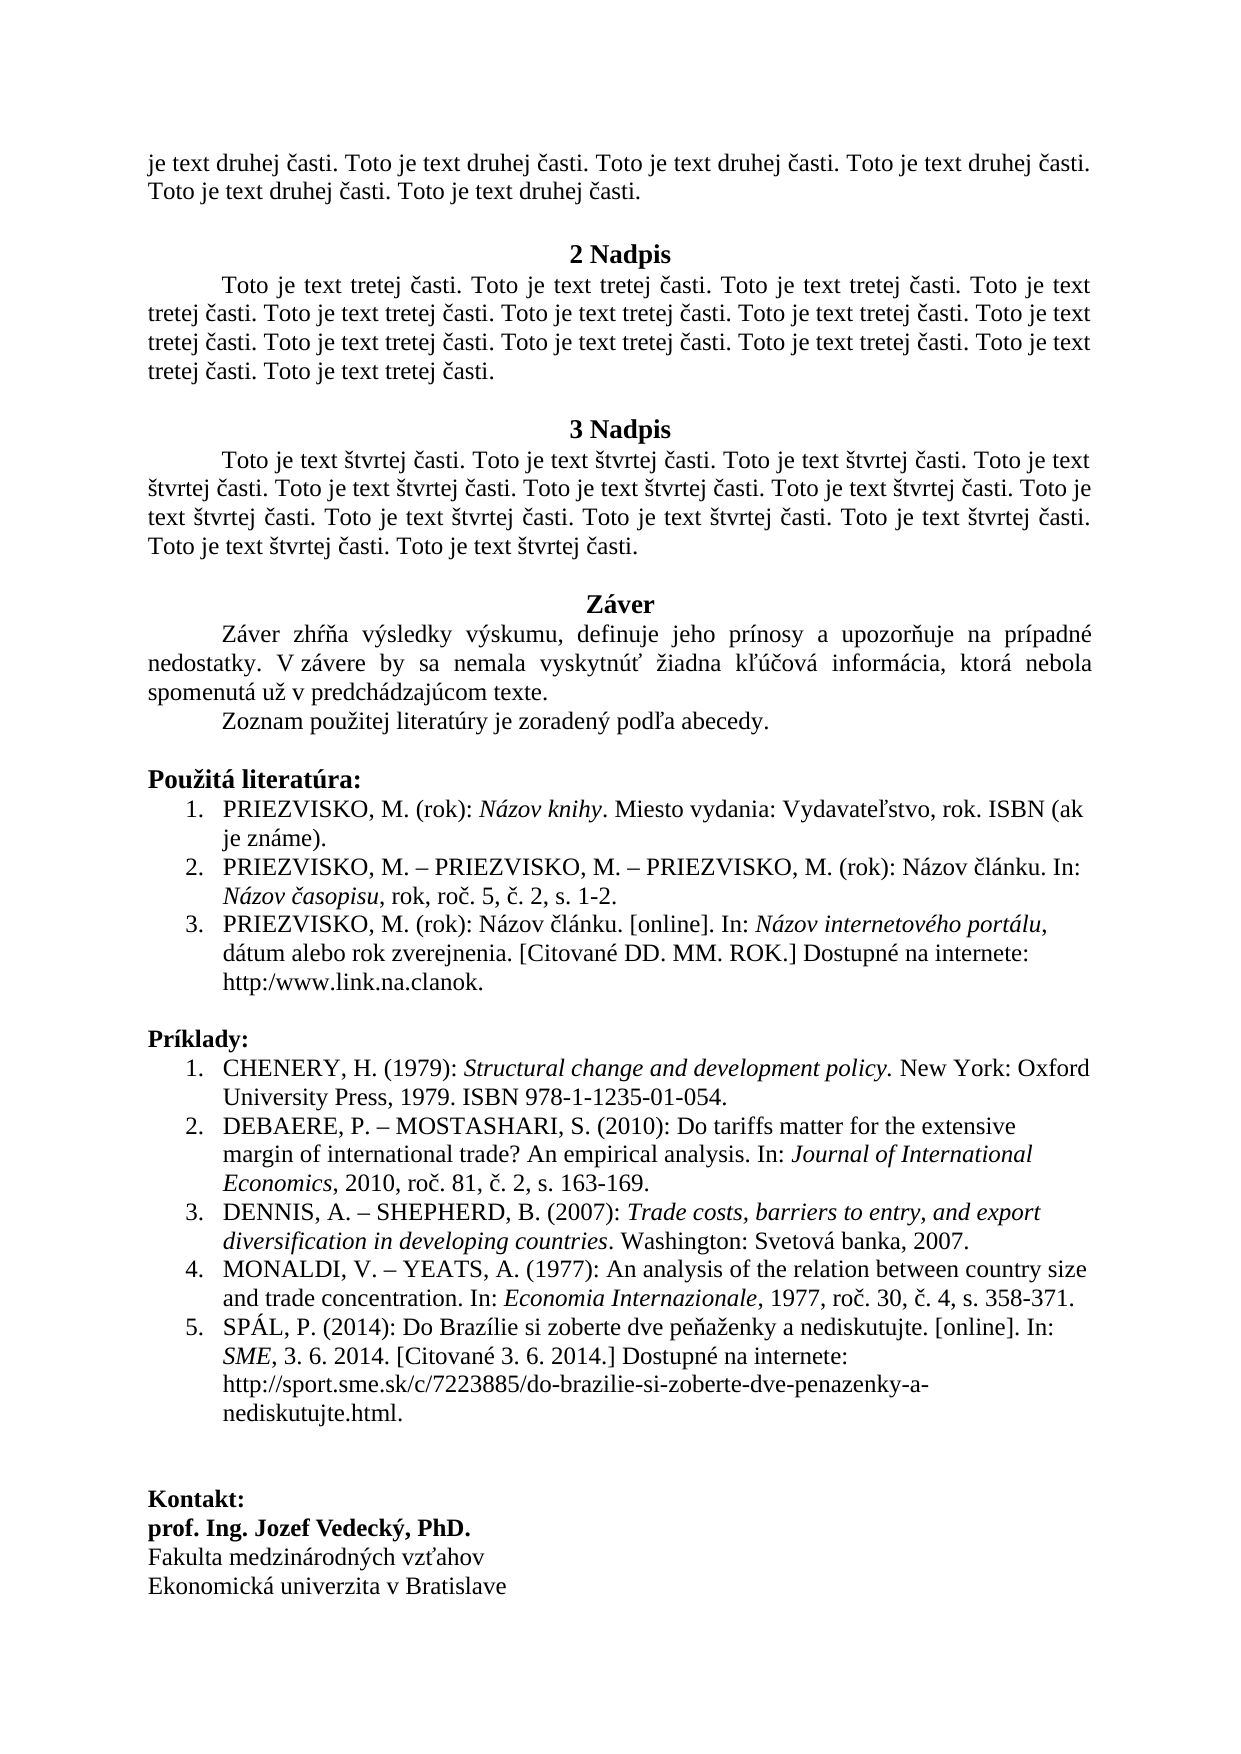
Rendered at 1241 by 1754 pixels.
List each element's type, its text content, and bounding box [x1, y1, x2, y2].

text Záver zhŕňa výsledky výskumu, definuje jeho prínosy a upozorňuje na prípadné nedostatky. V závere by sa nemala vyskytnúť žiadna kľúčová informácia, ktorá nebola spomenutá už v predchádzajúcom texte. [148, 619, 1093, 706]
list SPÁL, P. (2014): Do Brazílie si zoberte dve peňaženky a nediskutujte. [online]. In: SME, 3. 6. 2014. [Citované 3. 6. 2014.] Dostupné na internete: http://sport.sme.sk/c/7223885/do-brazilie-si-zoberte-dve-penazenky-a-nediskutujte.html. [185, 1312, 1093, 1427]
text Toto je text štvrtej časti. Toto je text štvrtej časti. Toto je text štvrtej časti. Toto je text štvrtej časti. Toto je text štvrtej časti. Toto je text štvrtej časti. Toto je text štvrtej časti. Toto je text štvrtej časti. Toto je text štvrtej časti. Toto je text štvrtej časti. Toto je text štvrtej časti. Toto je text štvrtej časti. Toto je text štvrtej časti. [148, 445, 1093, 560]
text 2 Nadpis [148, 239, 1093, 270]
text Zoznam použitej literatúry je zoradený podľa abecedy. [148, 706, 1093, 734]
text Fakulta medzinárodných vzťahov [148, 1542, 1093, 1571]
list MONALDI, V. – YEATS, A. (1977): An analysis of the relation between country size and trade concentration. In: Economia Internazionale, 1977, roč. 30, č. 4, s. 358-371. [185, 1254, 1093, 1312]
list DENNIS, A. – SHEPHERD, B. (2007): Trade costs, barriers to entry, and export diversification in developing countries. Washington: Svetová banka, 2007. [185, 1197, 1093, 1254]
list PRIEZVISKO, M. (rok): Názov knihy. Miesto vydania: Vydavateľstvo, rok. ISBN (ak je známe). [185, 794, 1093, 852]
text Použitá literatúra: [148, 763, 1093, 794]
list Kontakt: [148, 1484, 1093, 1513]
list DEBAERE, P. – MOSTASHARI, S. (2010): Do tariffs matter for the extensive margin of international trade? An empirical analysis. In: Journal of International Economics, 2010, roč. 81, č. 2, s. 163-169. [185, 1111, 1093, 1197]
list PRIEZVISKO, M. – PRIEZVISKO, M. – PRIEZVISKO, M. (rok): Názov článku. In: Názov časopisu, rok, roč. 5, č. 2, s. 1-2. [185, 852, 1093, 909]
list PRIEZVISKO, M. (rok): Názov článku. [online]. In: Názov internetového portálu, dátum alebo rok zverejnenia. [Citované DD. MM. ROK.] Dostupné na internete: http:/www.link.na.clanok. [185, 909, 1093, 996]
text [148, 148, 1093, 205]
text Záver [148, 588, 1093, 619]
list CHENERY, H. (1979): Structural change and development policy. New York: Oxford University Press, 1979. ISBN 978-1-1235-01-054. [185, 1053, 1093, 1111]
text prof. Ing. Jozef Vedecký, PhD. [148, 1513, 1093, 1542]
text Toto je text tretej časti. Toto je text tretej časti. Toto je text tretej časti. Toto je text tretej časti. Toto je text tretej časti. Toto je text tretej časti. Toto je text tretej časti. Toto je text tretej časti. Toto je text tretej časti. Toto je text tretej časti. Toto je text tretej časti. Toto je text tretej časti. Toto je text tretej časti. [148, 270, 1093, 385]
text Príklady: [148, 1024, 1093, 1053]
text 3 Nadpis [148, 413, 1093, 445]
text Ekonomická univerzita v Bratislave [148, 1571, 1093, 1599]
